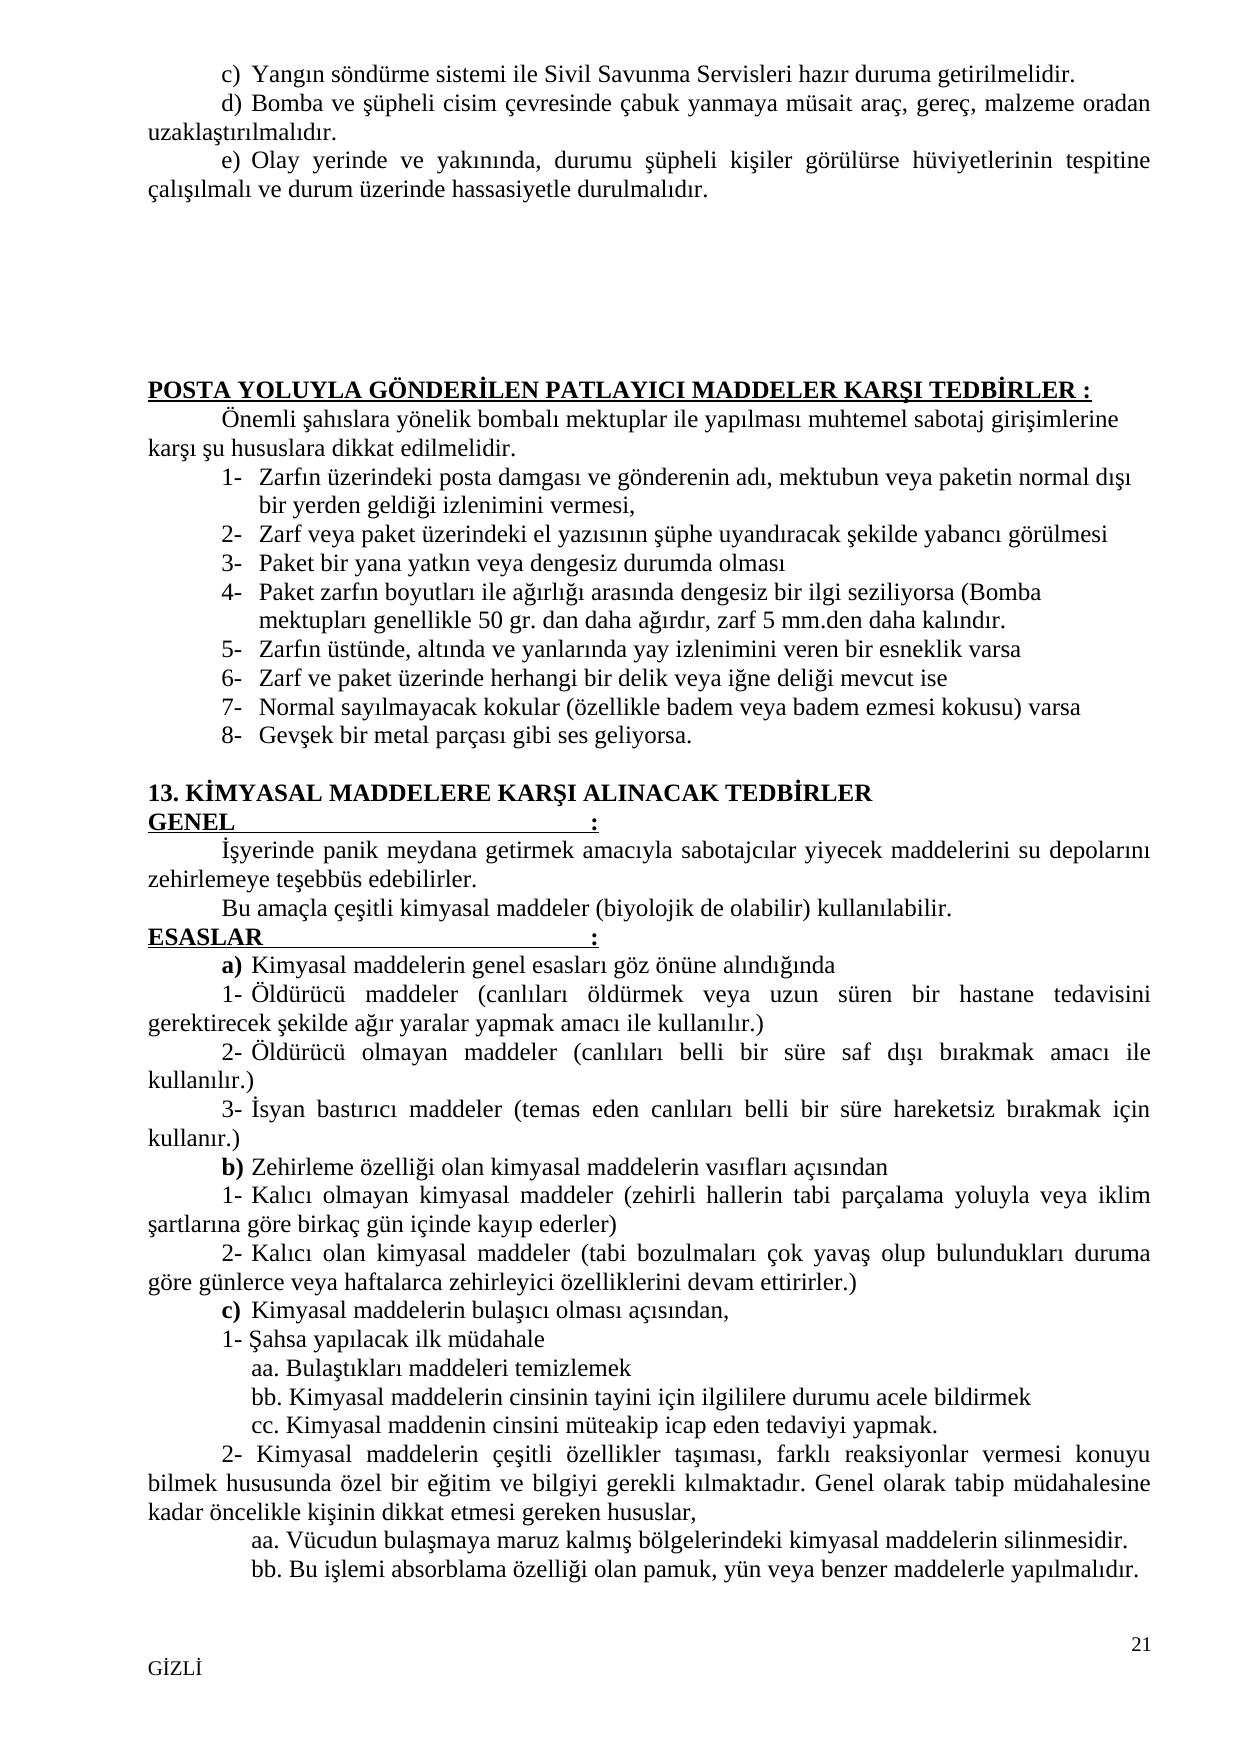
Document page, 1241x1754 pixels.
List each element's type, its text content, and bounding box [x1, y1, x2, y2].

list Zehirleme özelliği olan kimyasal maddelerin vasıfları açısından [148, 1152, 1152, 1180]
text cc. Kimyasal maddenin cinsini müteakip icap eden tedaviyi yapmak. [148, 1410, 1152, 1439]
list Kalıcı olmayan kimyasal maddeler (zehirli hallerin tabi parçalama yoluyla veya iklim şartlarına göre birkaç gün içinde kayıp ederler) [148, 1180, 1152, 1238]
text aa. Bulaştıkları maddeleri temizlemek [148, 1353, 1152, 1382]
list İsyan bastırıcı maddeler (temas eden canlıları belli bir süre hareketsiz bırakmak için kullanır.) [148, 1094, 1152, 1152]
list Normal sayılmayacak kokular (özellikle badem veya badem ezmesi kokusu) varsa [221, 692, 1152, 720]
list Paket bir yana yatkın veya dengesiz durumda olması [221, 548, 1152, 577]
text bb. Bu işlemi absorblama özelliği olan pamuk, yün veya benzer maddelerle yapılmalıdır. [148, 1554, 1152, 1583]
text GENEL : [148, 807, 1152, 835]
list Paket zarfın boyutları ile ağırlığı arasında dengesiz bir ilgi seziliyorsa (Bomba mektupları genellikle 50 gr. dan daha ağırdır, zarf 5 mm.den daha kalındır. [221, 577, 1152, 634]
list Zarfın üzerindeki posta damgası ve gönderenin adı, mektubun veya paketin normal dışı bir yerden geldiği izlenimini vermesi, [221, 462, 1152, 519]
list Zarf ve paket üzerinde herhangi bir delik veya iğne deliği mevcut ise [221, 663, 1152, 692]
list Zarfın üstünde, altında ve yanlarında yay izlenimini veren bir esneklik varsa [221, 634, 1152, 663]
text ESASLAR : [148, 922, 1152, 950]
text 1- Şahsa yapılacak ilk müdahale [148, 1324, 1152, 1353]
list Zarf veya paket üzerindeki el yazısının şüphe uyandıracak şekilde yabancı görülmesi [221, 519, 1152, 548]
list Gevşek bir metal parçası gibi ses geliyorsa. [221, 720, 1152, 749]
list Öldürücü olmayan maddeler (canlıları belli bir süre saf dışı bırakmak amacı ile kullanılır.) [148, 1037, 1152, 1094]
list Bomba ve şüpheli cisim çevresinde çabuk yanmaya müsait araç, gereç, malzeme oradan uzaklaştırılmalıdır. [148, 88, 1152, 145]
text aa. Vücudun bulaşmaya maruz kalmış bölgelerindeki kimyasal maddelerin silinmesidir. [148, 1525, 1152, 1554]
list Öldürücü maddeler (canlıları öldürmek veya uzun süren bir hastane tedavisini gerektirecek şekilde ağır yaralar yapmak amacı ile kullanılır.) [148, 979, 1152, 1037]
list Olay yerinde ve yakınında, durumu şüpheli kişiler görülürse hüviyetlerinin tespitine çalışılmalı ve durum üzerinde hassasiyetle durulmalıdır. [148, 145, 1152, 203]
text İşyerinde panik meydana getirmek amacıyla sabotajcılar yiyecek maddelerini su depolarını zehirlemeye teşebbüs edebilirler. [148, 835, 1152, 893]
list Kimyasal maddelerin bulaşıcı olması açısından, [148, 1295, 1152, 1324]
text POSTA YOLUYLA GÖNDERİLEN PATLAYICI MADDELER KARŞI TEDBİRLER : [148, 375, 1152, 404]
text 13. KİMYASAL MADDELERE KARŞI ALINACAK TEDBİRLER [148, 778, 1152, 807]
text bb. Kimyasal maddelerin cinsinin tayini için ilgililere durumu acele bildirmek [148, 1382, 1152, 1410]
text 2- Kimyasal maddelerin çeşitli özellikler taşıması, farklı reaksiyonlar vermesi konuyu bilmek hususunda özel bir eğitim ve bilgiyi gerekli kılmaktadır. Genel olarak tabip müdahalesine kadar öncelikle kişinin dikkat etmesi gereken hususlar, [148, 1439, 1152, 1525]
text Bu amaçla çeşitli kimyasal maddeler (biyolojik de olabilir) kullanılabilir. [148, 893, 1152, 922]
list Kimyasal maddelerin genel esasları göz önüne alındığında [148, 950, 1152, 979]
list Yangın söndürme sistemi ile Sivil Savunma Servisleri hazır duruma getirilmelidir. [148, 59, 1152, 88]
list Kalıcı olan kimyasal maddeler (tabi bozulmaları çok yavaş olup bulundukları duruma göre günlerce veya haftalarca zehirleyici özelliklerini devam ettirirler.) [148, 1238, 1152, 1295]
text Önemli şahıslara yönelik bombalı mektuplar ile yapılması muhtemel sabotaj girişimlerine karşı şu hususlara dikkat edilmelidir. [148, 404, 1152, 462]
